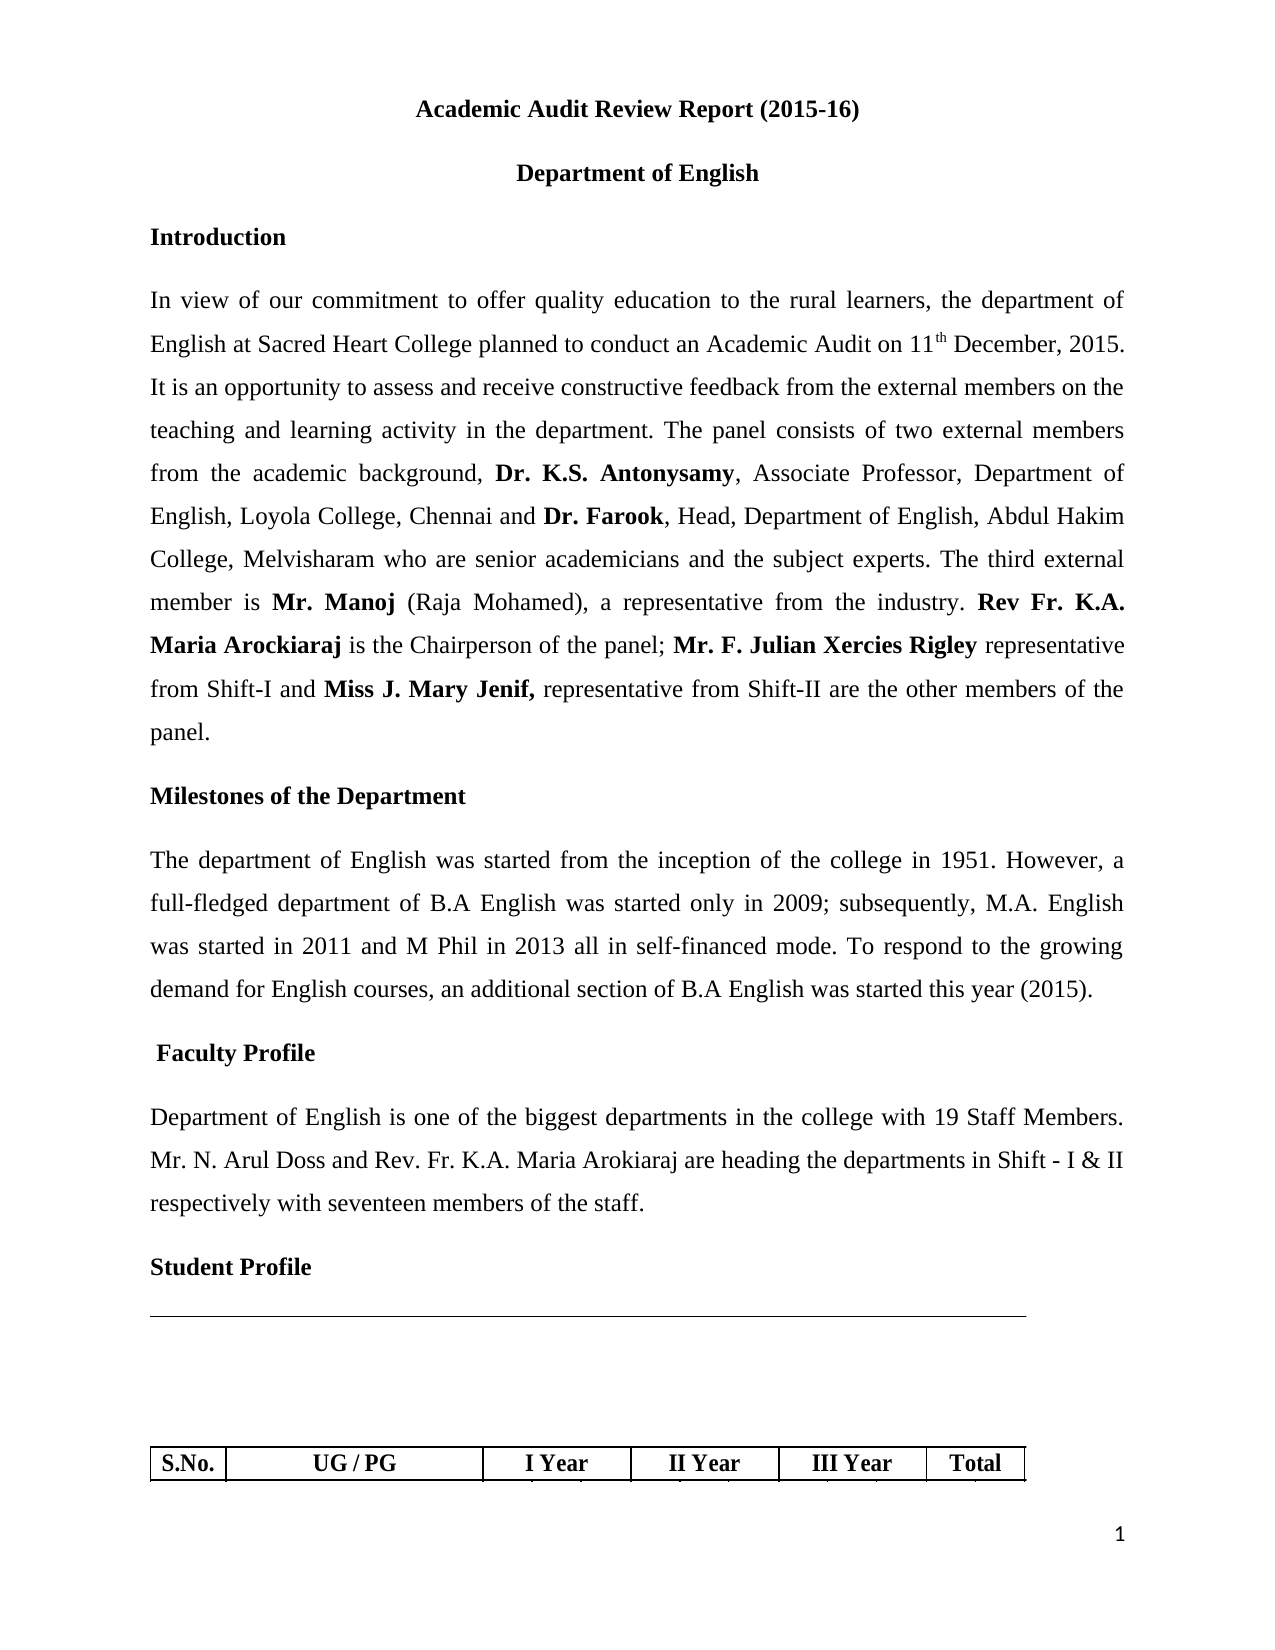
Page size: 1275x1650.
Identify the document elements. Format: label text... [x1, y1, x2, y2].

text The department of English was started from the inception of the college in 1951. However, a full-fledged department of B.A English was started only in 2009; subsequently, M.A. English was started in 2011 and M Phil in 2013 all in self-financed mode. To respond to the growing demand for English courses, an additional section of B.A English was started this year (2015). [150, 845, 1125, 1003]
text Faculty Profile [150, 1038, 1125, 1067]
text Department of English is one of the biggest departments in the college with 19 Staff Members. Mr. N. Arul Doss and Rev. Fr. K.A. Maria Arokiaraj are heading the departments in Shift - I & II respectively with seventeen members of the staff. [150, 1102, 1125, 1217]
text Department of English [150, 158, 1125, 186]
text In view of our commitment to offer quality education to the rural learners, the department of English at Sacred Heart College planned to conduct an Academic Audit on 11th December, 2015. It is an opportunity to assess and receive constructive feedback from the external members on the teaching and learning activity in the department. The panel consists of two external members from the academic background, Dr. K.S. Antonysamy, Associate Professor, Department of English, Loyola College, Chennai and Dr. Farook, Head, Department of English, Abdul Hakim College, Melvisharam who are senior academicians and the subject experts. The third external member is Mr. Manoj (Raja Mohamed), a representative from the industry. Rev Fr. K.A. Maria Arockiaraj is the Chairperson of the panel; Mr. F. Julian Xercies Rigley representative from Shift-I and Miss J. Mary Jenif, representative from Shift-II are the other members of the panel. [150, 286, 1125, 746]
text Introduction [150, 222, 1125, 250]
text Academic Audit Review Report (2015-16) [150, 94, 1125, 122]
text Milestones of the Department [150, 781, 1125, 809]
text Student Profile [150, 1252, 1125, 1281]
